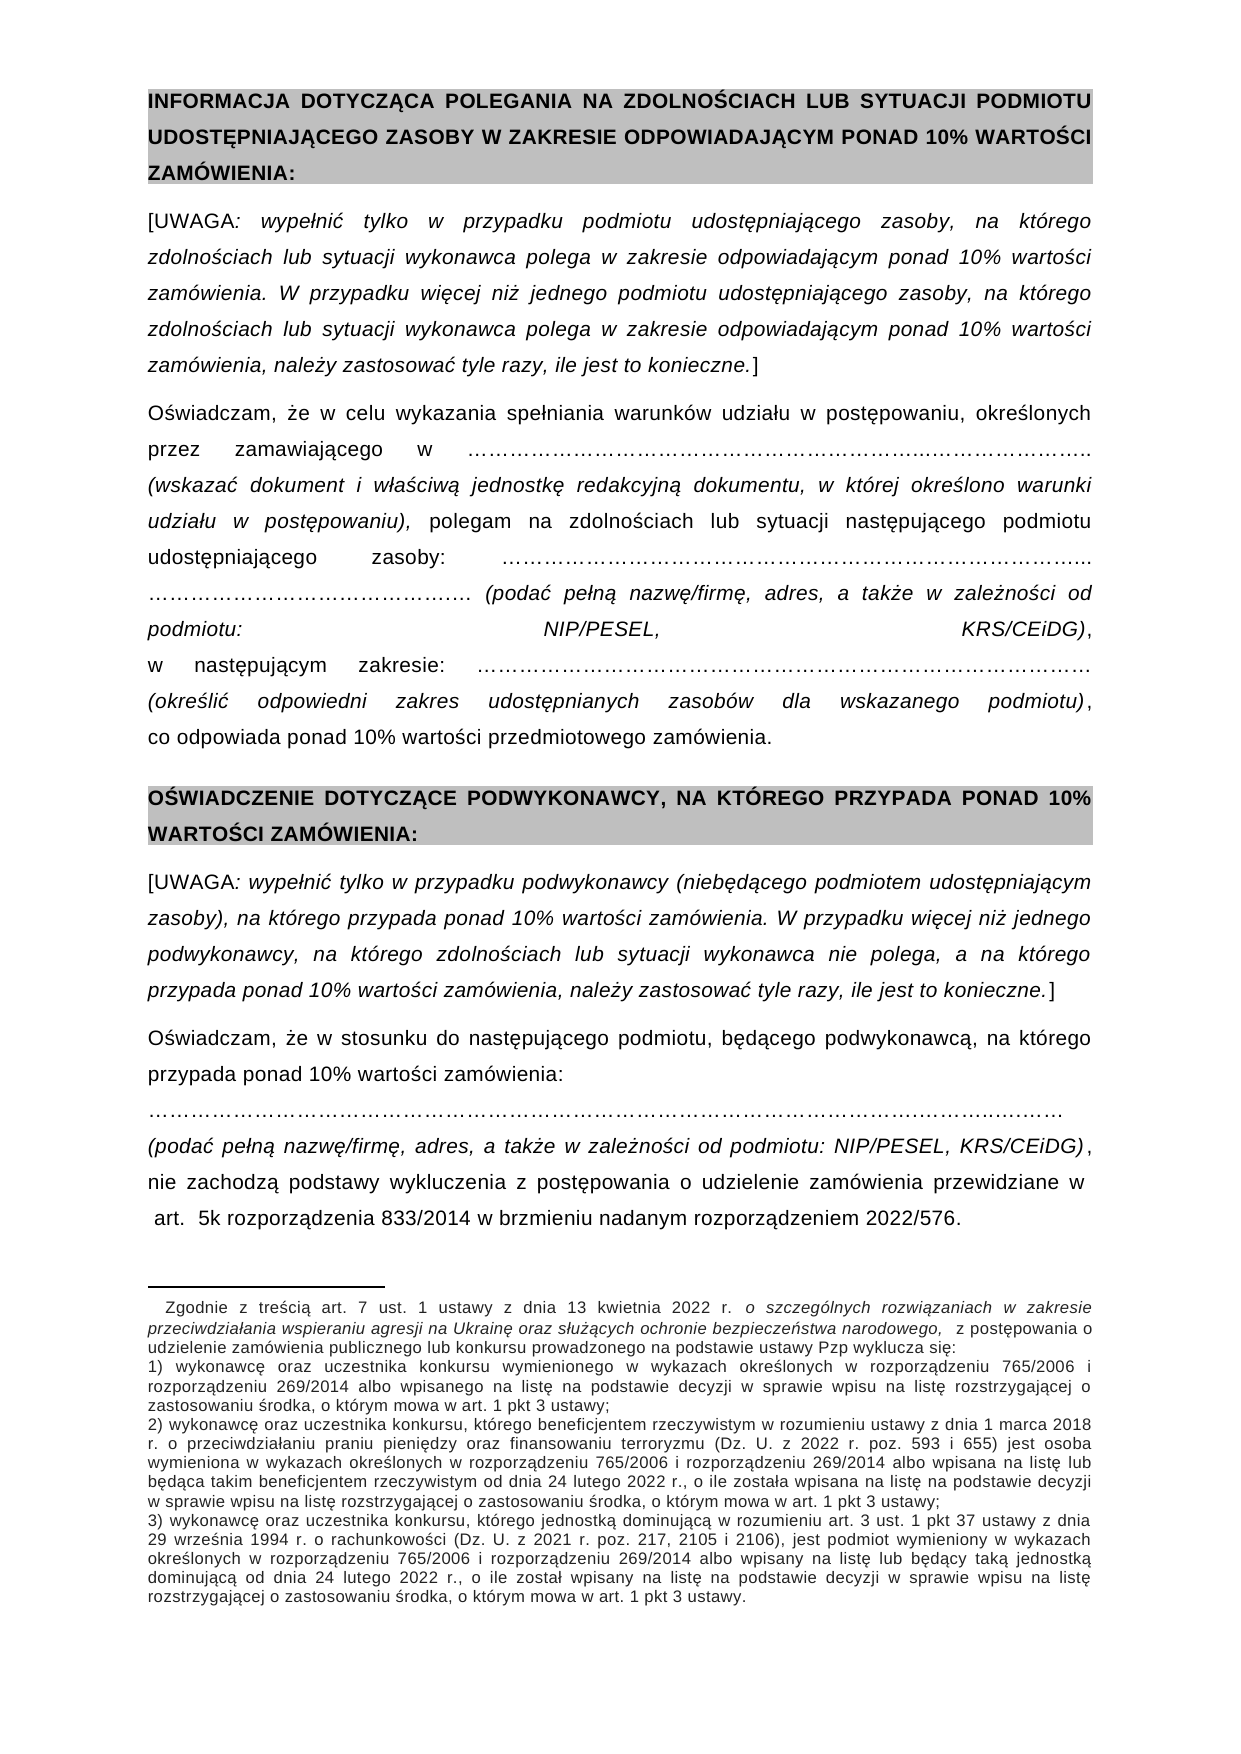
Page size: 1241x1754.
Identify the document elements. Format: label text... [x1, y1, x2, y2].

text [UWAGA: wypełnić tylko w przypadku podwykonawcy (niebędącego podmiotem udostępniającym zasoby), na którego przypada ponad 10% wartości zamówienia. W przypadku więcej niż jednego podwykonawcy, na którego zdolnościach lub sytuacji wykonawca nie polega, a na którego przypada ponad 10% wartości zamówienia, należy zastosować tyle razy, ile jest to konieczne.] [148, 870, 1093, 1002]
text Oświadczam, że w celu wykazania spełniania warunków udziału w postępowaniu, określonych przez zamawiającego w ………………………………………………………...………………….. (wskazać dokument i właściwą jednostkę redakcyjną dokumentu, w której określono warunki udziału w postępowaniu), polegam na zdolnościach lub sytuacji następującego podmiotu udostępniającego zasoby: ………………………………………………………………………...…………………………………….… (podać pełną nazwę/firmę, adres, a także w zależności od podmiotu: NIP/PESEL, KRS/CEiDG), w następującym zakresie: …………………………………………………………………………… (określić odpowiedni zakres udostępnianych zasobów dla wskazanego podmiotu), co odpowiada ponad 10% wartości przedmiotowego zamówienia. [148, 401, 1093, 748]
text OŚWIADCZENIE DOTYCZĄCE PODWYKONAWCY, NA KTÓREGO PRZYPADA PONAD 10% WARTOŚCI ZAMÓWIENIA: [148, 786, 1093, 845]
text [UWAGA: wypełnić tylko w przypadku podmiotu udostępniającego zasoby, na którego zdolnościach lub sytuacji wykonawca polega w zakresie odpowiadającym ponad 10% wartości zamówienia. W przypadku więcej niż jednego podmiotu udostępniającego zasoby, na którego zdolnościach lub sytuacji wykonawca polega w zakresie odpowiadającym ponad 10% wartości zamówienia, należy zastosować tyle razy, ile jest to konieczne.] [148, 209, 1093, 377]
text Oświadczam, że w stosunku do następującego podmiotu, będącego podwykonawcą, na którego przypada ponad 10% wartości zamówienia: [148, 1026, 1093, 1086]
text INFORMACJA DOTYCZĄCA POLEGANIA NA ZDOLNOŚCIACH LUB SYTUACJI PODMIOTU UDOSTĘPNIAJĄCEGO ZASOBY W ZAKRESIE ODPOWIADAJĄCYM PONAD 10% WARTOŚCI ZAMÓWIENIA: [148, 89, 1093, 184]
